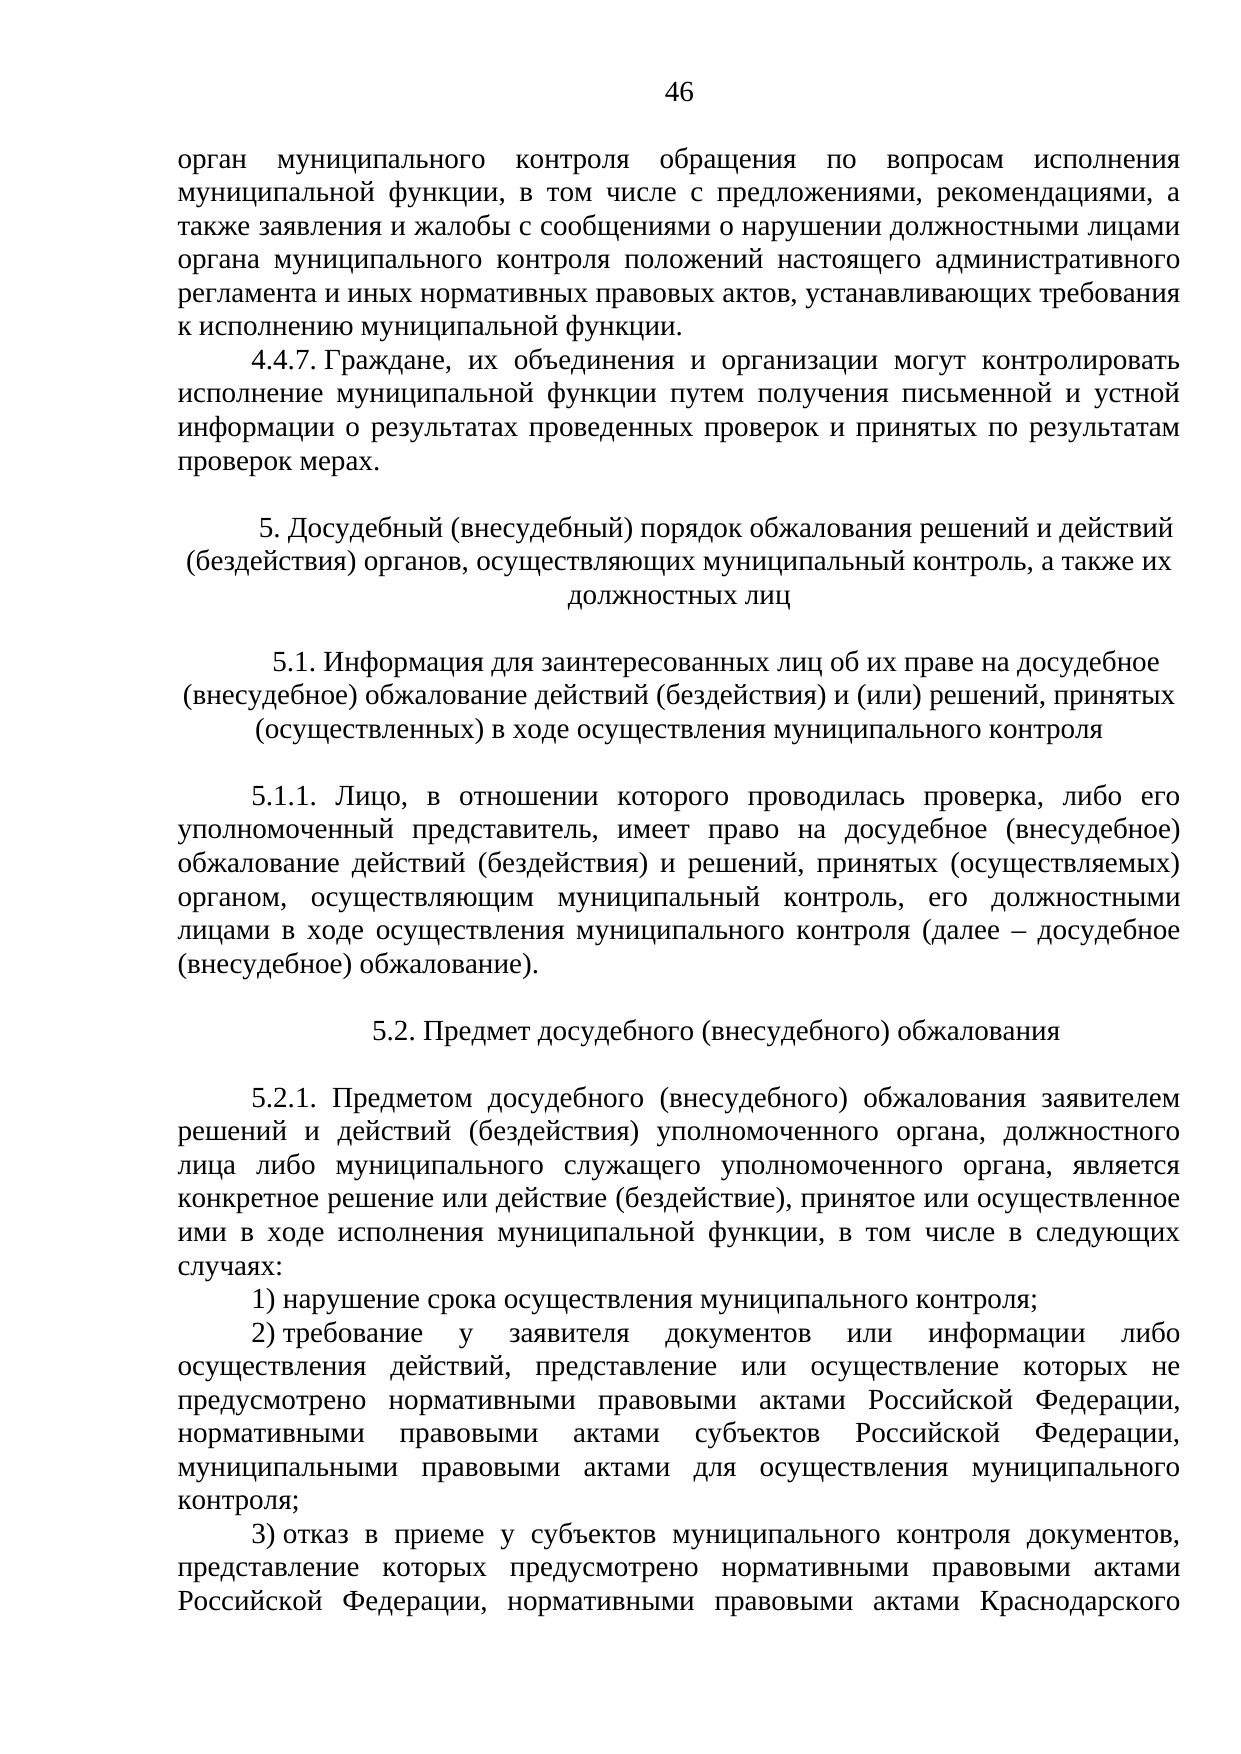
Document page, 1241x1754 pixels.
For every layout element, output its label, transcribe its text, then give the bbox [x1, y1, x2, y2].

text 5.2.1. Предметом досудебного (внесудебного) обжалования заявителем решений и действий (бездействия) уполномоченного органа, должностного лица либо муниципального служащего уполномоченного органа, является конкретное решение или действие (бездействие), принятое или осуществленное ими в ходе исполнения муниципальной функции, в том числе в следующих случаях: [177, 1080, 1181, 1281]
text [177, 1516, 1181, 1617]
text 5.1.1. Лицо, в отношении которого проводилась проверка, либо его уполномоченный представитель, имеет право на досудебное (внесудебное) обжалование действий (бездействия) и решений, принятых (осуществляемых) органом, осуществляющим муниципальный контроль, его должностными лицами в ходе осуществления муниципального контроля (далее – досудебное (внесудебное) обжалование). [177, 778, 1181, 979]
text 5.1. Информация для заинтересованных лиц об их праве на досудебное (внесудебное) обжалование действий (бездействия) и (или) решений, принятых (осуществленных) в ходе осуществления муниципального контроля [177, 644, 1181, 744]
text 2) требование у заявителя документов или информации либо осуществления действий, представление или осуществление которых не предусмотрено нормативными правовыми актами Российской Федерации, нормативными правовыми актами субъектов Российской Федерации, муниципальными правовыми актами для осуществления муниципального контроля; [177, 1315, 1181, 1516]
text 5. Досудебный (внесудебный) порядок обжалования решений и действий (бездействия) органов, осуществляющих муниципальный контроль, а также их должностных лиц [177, 510, 1181, 610]
text 4.4.7. Граждане, их объединения и организации могут контролировать исполнение муниципальной функции путем получения письменной и устной информации о результатах проведенных проверок и принятых по результатам проверок мерах. [177, 342, 1181, 476]
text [177, 141, 1181, 342]
text 5.2. Предмет досудебного (внесудебного) обжалования [177, 1013, 1181, 1046]
text 1) нарушение срока осуществления муниципального контроля; [177, 1281, 1181, 1315]
